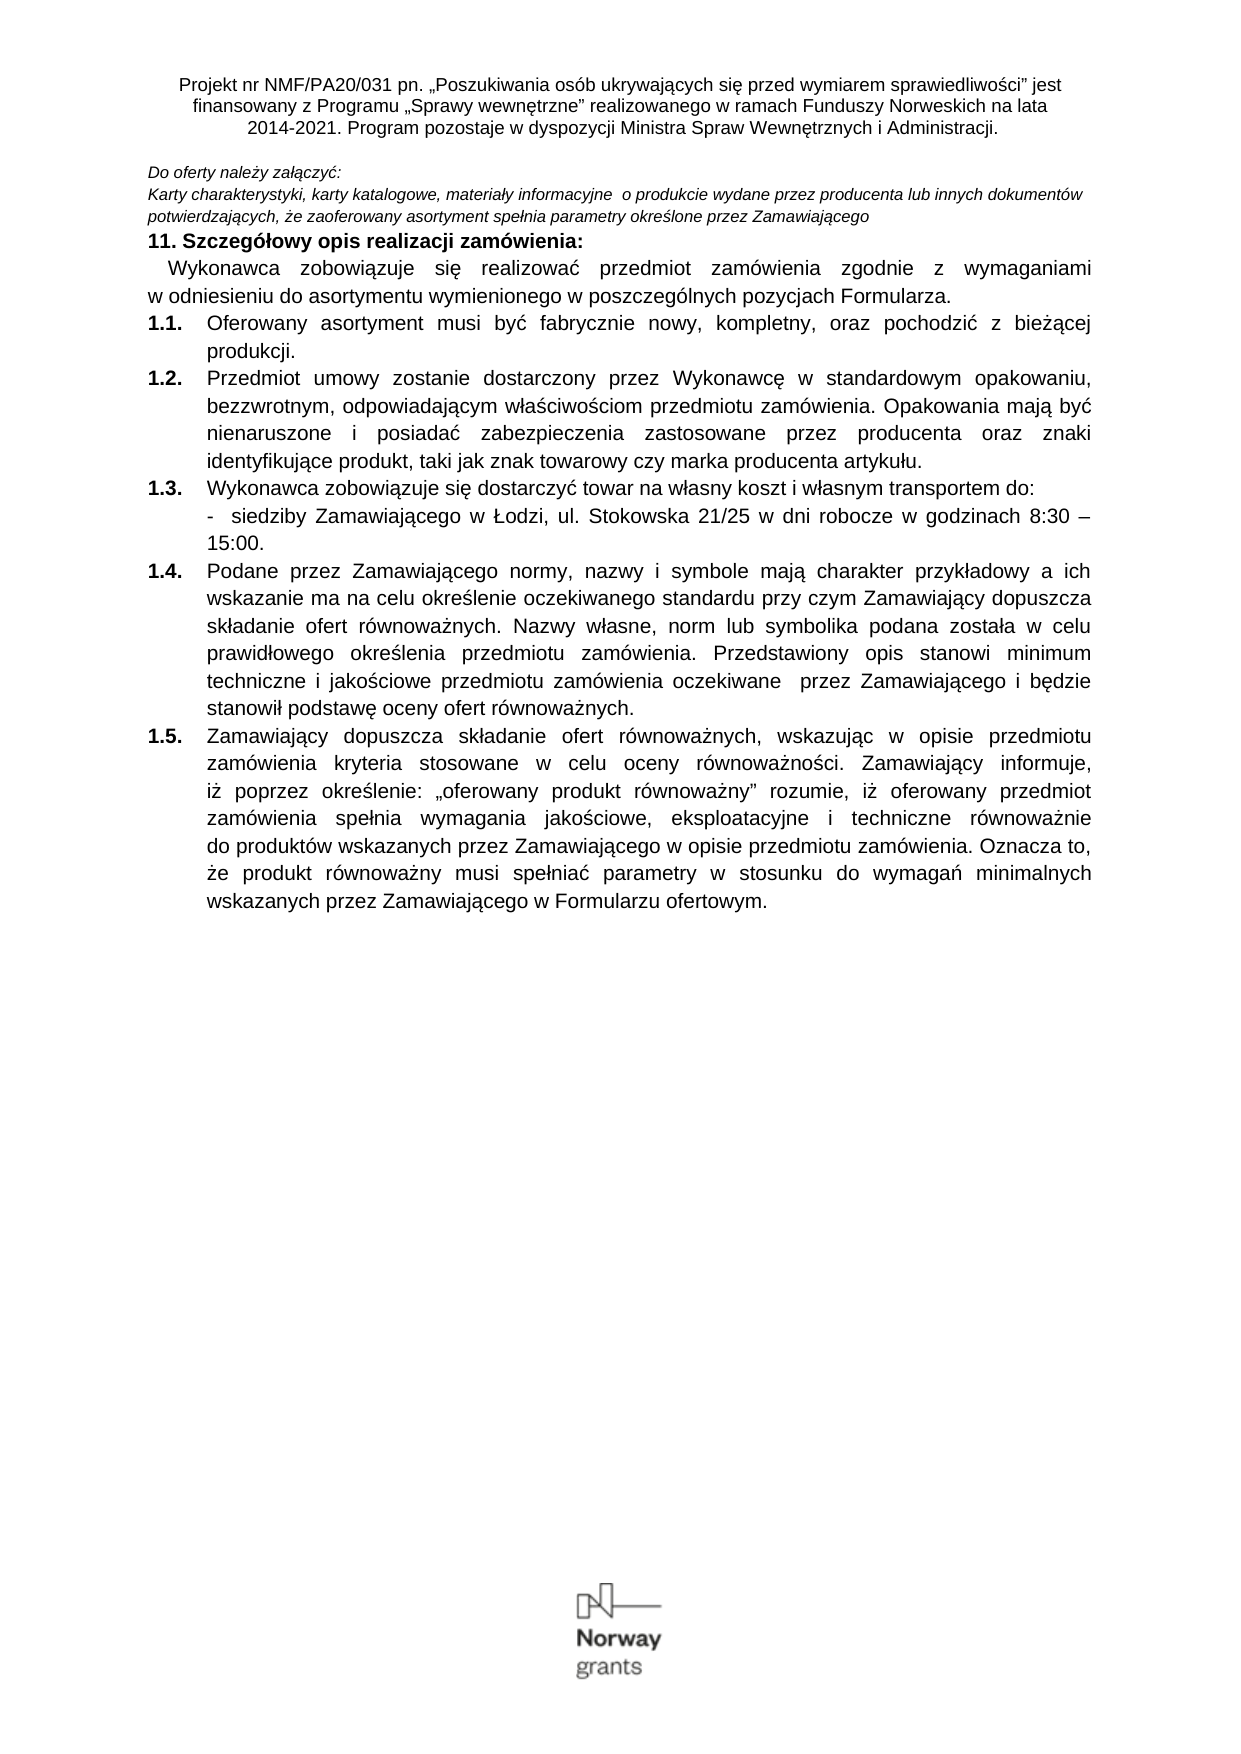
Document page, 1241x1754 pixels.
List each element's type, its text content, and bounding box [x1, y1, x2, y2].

text 11. Szczegółowy opis realizacji zamówienia: [148, 228, 1093, 252]
list Zamawiający dopuszcza składanie ofert równoważnych, wskazując w opisie przedmiotu zamówienia kryteria stosowane w celu oceny równoważności. Zamawiający informuje, iż poprzez określenie: „oferowany produkt równoważny” rozumie, iż oferowany przedmiot zamówienia spełnia wymagania jakościowe, eksploatacyjne i techniczne równoważnie do produktów wskazanych przez Zamawiającego w opisie przedmiotu zamówienia. Oznacza to, że produkt równoważny musi spełniać parametry w stosunku do wymagań minimalnych wskazanych przez Zamawiającego w Formularzu ofertowym. [148, 723, 1093, 912]
text Wykonawca zobowiązuje się realizować przedmiot zamówienia zgodnie z wymaganiami w odniesieniu do asortymentu wymienionego w poszczególnych pozycjach Formularza. [148, 256, 1093, 307]
text - siedziby Zamawiającego w Łodzi, ul. Stokowska 21/25 w dni robocze w godzinach 8:30 – 15:00. [207, 503, 1093, 555]
text Do oferty należy załączyć: [148, 162, 1093, 182]
list Podane przez Zamawiającego normy, nazwy i symbole mają charakter przykładowy a ich wskazanie ma na celu określenie oczekiwanego standardu przy czym Zamawiający dopuszcza składanie ofert równoważnych. Nazwy własne, norm lub symbolika podana została w celu prawidłowego określenia przedmiotu zamówienia. Przedstawiony opis stanowi minimum techniczne i jakościowe przedmiotu zamówienia oczekiwane przez Zamawiającego i będzie stanowił podstawę oceny ofert równoważnych. [148, 558, 1093, 720]
list Przedmiot umowy zostanie dostarczony przez Wykonawcę w standardowym opakowaniu, bezzwrotnym, odpowiadającym właściwościom przedmiotu zamówienia. Opakowania mają być nienaruszone i posiadać zabezpieczenia zastosowane przez producenta oraz znaki identyfikujące produkt, taki jak znak towarowy czy marka producenta artykułu. [148, 366, 1093, 472]
text Karty charakterystyki, karty katalogowe, materiały informacyjne o produkcie wydane przez producenta lub innych dokumentów potwierdzających, że zaoferowany asortyment spełnia parametry określone przez Zamawiającego [148, 184, 1093, 226]
picture [576, 1583, 664, 1681]
list Oferowany asortyment musi być fabrycznie nowy, kompletny, oraz pochodzić z bieżącej produkcji. [148, 311, 1093, 362]
list Wykonawca zobowiązuje się dostarczyć towar na własny koszt i własnym transportem do: [148, 476, 1093, 500]
